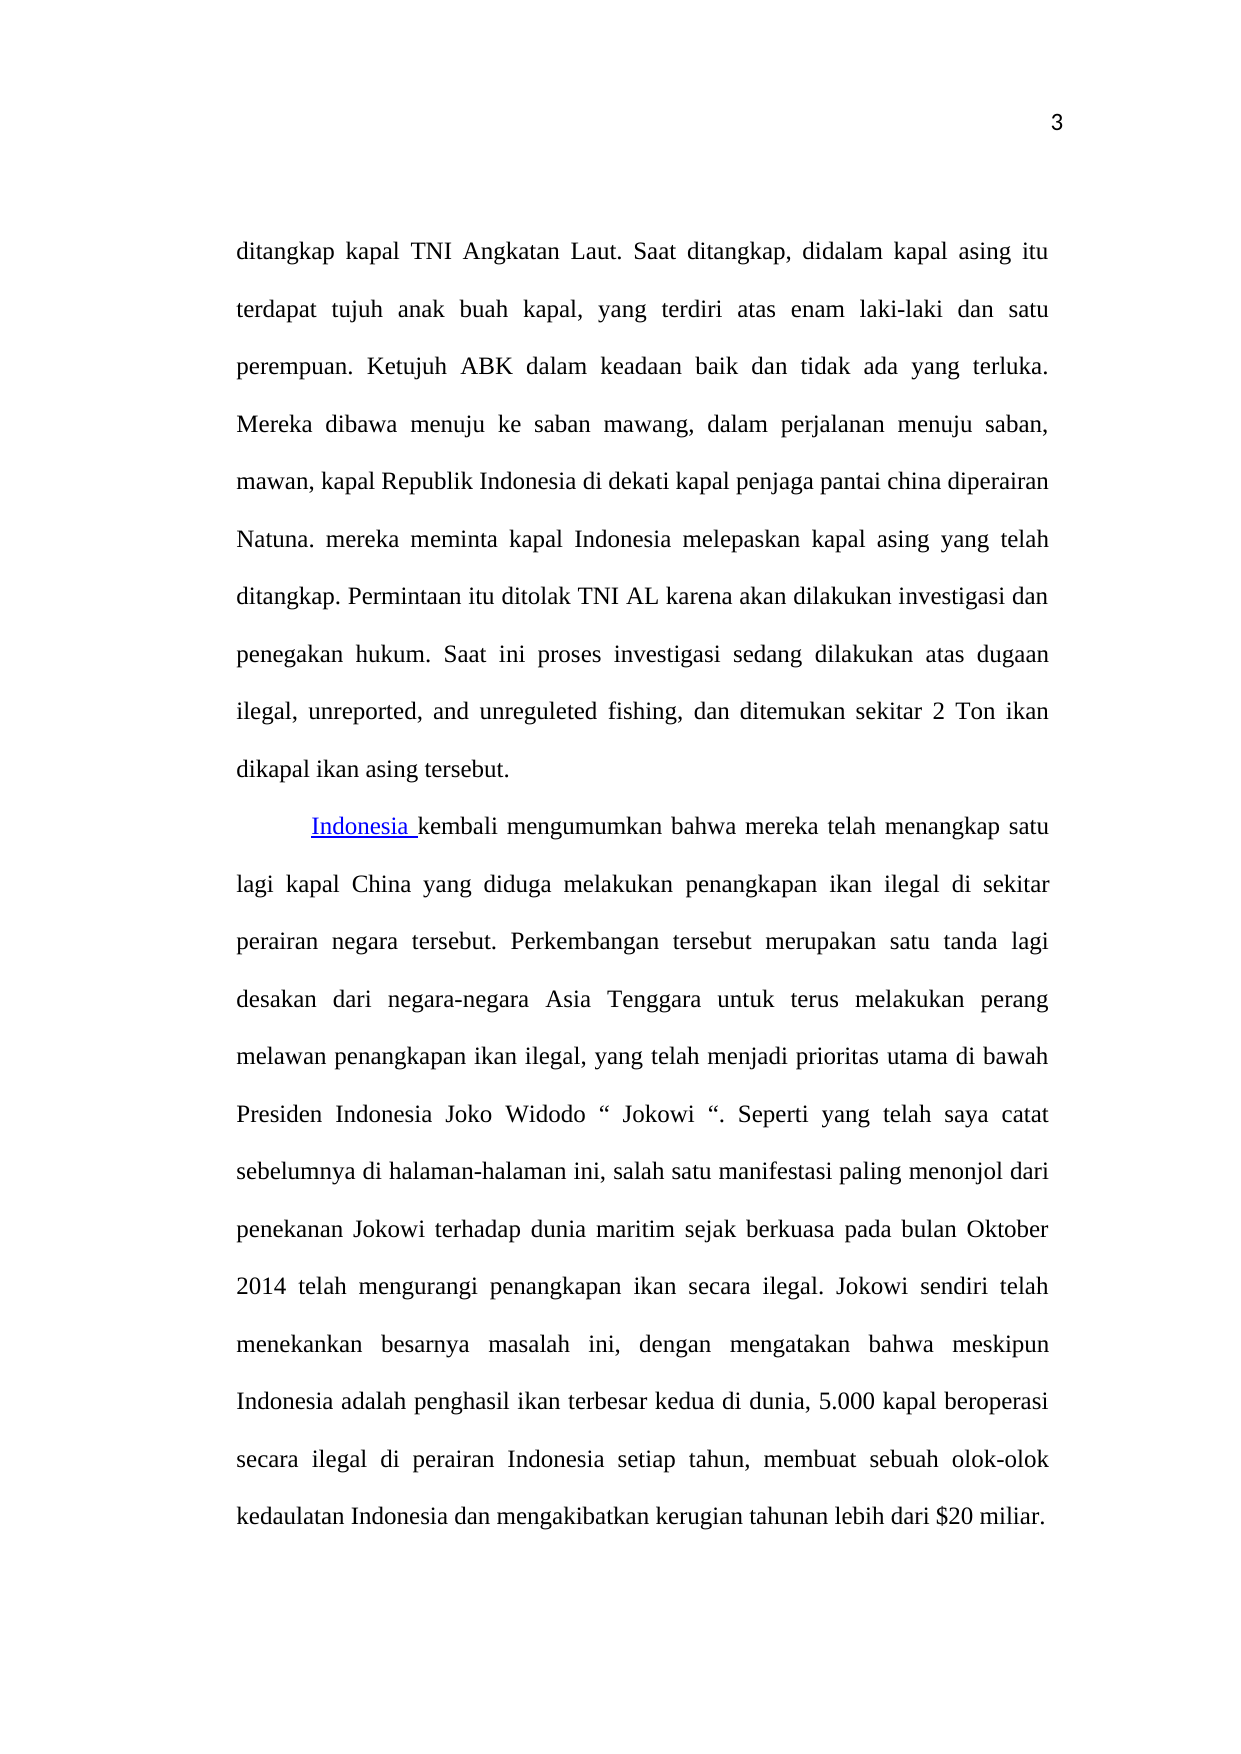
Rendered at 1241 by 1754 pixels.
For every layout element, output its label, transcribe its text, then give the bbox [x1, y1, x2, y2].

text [236, 236, 1049, 782]
text Indonesia kembali mengumumkan bahwa mereka telah menangkap satu lagi kapal China yang diduga melakukan penangkapan ikan ilegal di sekitar perairan negara tersebut. Perkembangan tersebut merupakan satu tanda lagi desakan dari negara-negara Asia Tenggara untuk terus melakukan perang melawan penangkapan ikan ilegal, yang telah menjadi prioritas utama di bawah Presiden Indonesia Joko Widodo “ Jokowi “. Seperti yang telah saya catat sebelumnya di halaman-halaman ini, salah satu manifestasi paling menonjol dari penekanan Jokowi terhadap dunia maritim sejak berkuasa pada bulan Oktober 2014 telah mengurangi penangkapan ikan secara ilegal. Jokowi sendiri telah menekankan besarnya masalah ini, dengan mengatakan bahwa meskipun Indonesia adalah penghasil ikan terbesar kedua di dunia, 5.000 kapal beroperasi secara ilegal di perairan Indonesia setiap tahun, membuat sebuah olok-olok kedaulatan Indonesia dan mengakibatkan kerugian tahunan lebih dari $20 miliar. [236, 811, 1049, 1530]
